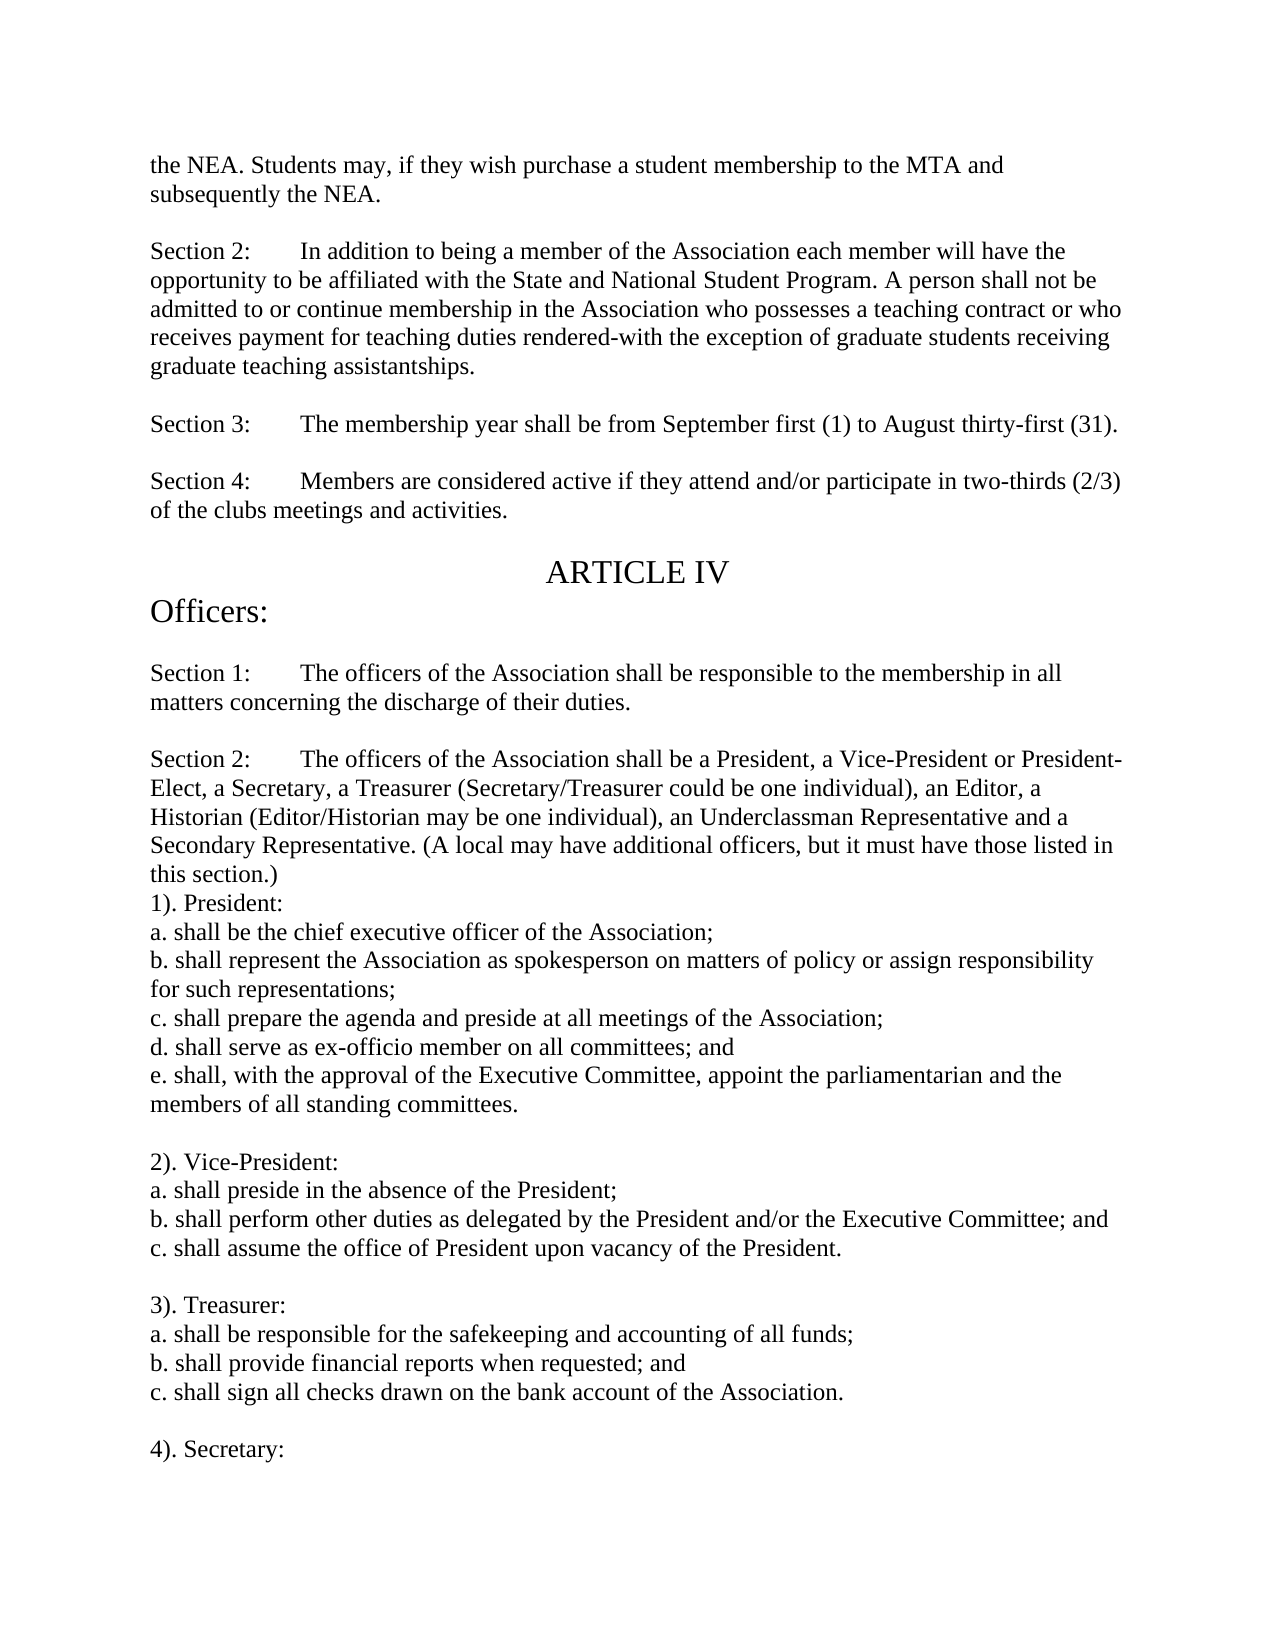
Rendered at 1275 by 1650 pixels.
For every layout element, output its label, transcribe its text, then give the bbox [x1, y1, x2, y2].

text c. shall assume the office of President upon vacancy of the President. [150, 1233, 1125, 1262]
text a. shall preside in the absence of the President; [150, 1175, 1125, 1204]
text 3). Treasurer: [150, 1290, 1125, 1319]
text a. shall be responsible for the safekeeping and accounting of all funds; [150, 1319, 1125, 1348]
text Section 3: The membership year shall be from September first (1) to August thirty-first (31). [150, 409, 1125, 437]
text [150, 150, 1125, 207]
text a. shall be the chief executive officer of the Association; [150, 917, 1125, 945]
text Section 2: The officers of the Association shall be a President, a Vice-President or President-Elect, a Secretary, a Treasurer (Secretary/Treasurer could be one individual), an Editor, a Historian (Editor/Historian may be one individual), an Underclassman Representative and a Secondary Representative. (A local may have additional officers, but it must have those listed in this section.) [150, 744, 1125, 888]
text b. shall provide financial reports when requested; and [150, 1348, 1125, 1377]
text 4). Secretary: [150, 1434, 1125, 1463]
text Section 1: The officers of the Association shall be responsible to the membership in all matters concerning the discharge of their duties. [150, 658, 1125, 715]
text Officers: [150, 591, 1125, 629]
text d. shall serve as ex-officio member on all committees; and [150, 1032, 1125, 1060]
text c. shall prepare the agenda and preside at all meetings of the Association; [150, 1003, 1125, 1032]
text 2). Vice-President: [150, 1147, 1125, 1175]
text b. shall represent the Association as spokesperson on matters of policy or assign responsibility for such representations; [150, 945, 1125, 1003]
text Section 4: Members are considered active if they attend and/or participate in two-thirds (2/3) of the clubs meetings and activities. [150, 466, 1125, 524]
text e. shall, with the approval of the Executive Committee, appoint the parliamentarian and the members of all standing committees. [150, 1060, 1125, 1118]
text ARTICLE IV [150, 552, 1125, 591]
text b. shall perform other duties as delegated by the President and/or the Executive Committee; and [150, 1204, 1125, 1233]
text 1). President: [150, 888, 1125, 917]
text Section 2: In addition to being a member of the Association each member will have the opportunity to be affiliated with the State and National Student Program. A person shall not be admitted to or continue membership in the Association who possesses a teaching contract or who receives payment for teaching duties rendered-with the exception of graduate students receiving graduate teaching assistantships. [150, 236, 1125, 380]
text c. shall sign all checks drawn on the bank account of the Association. [150, 1377, 1125, 1405]
